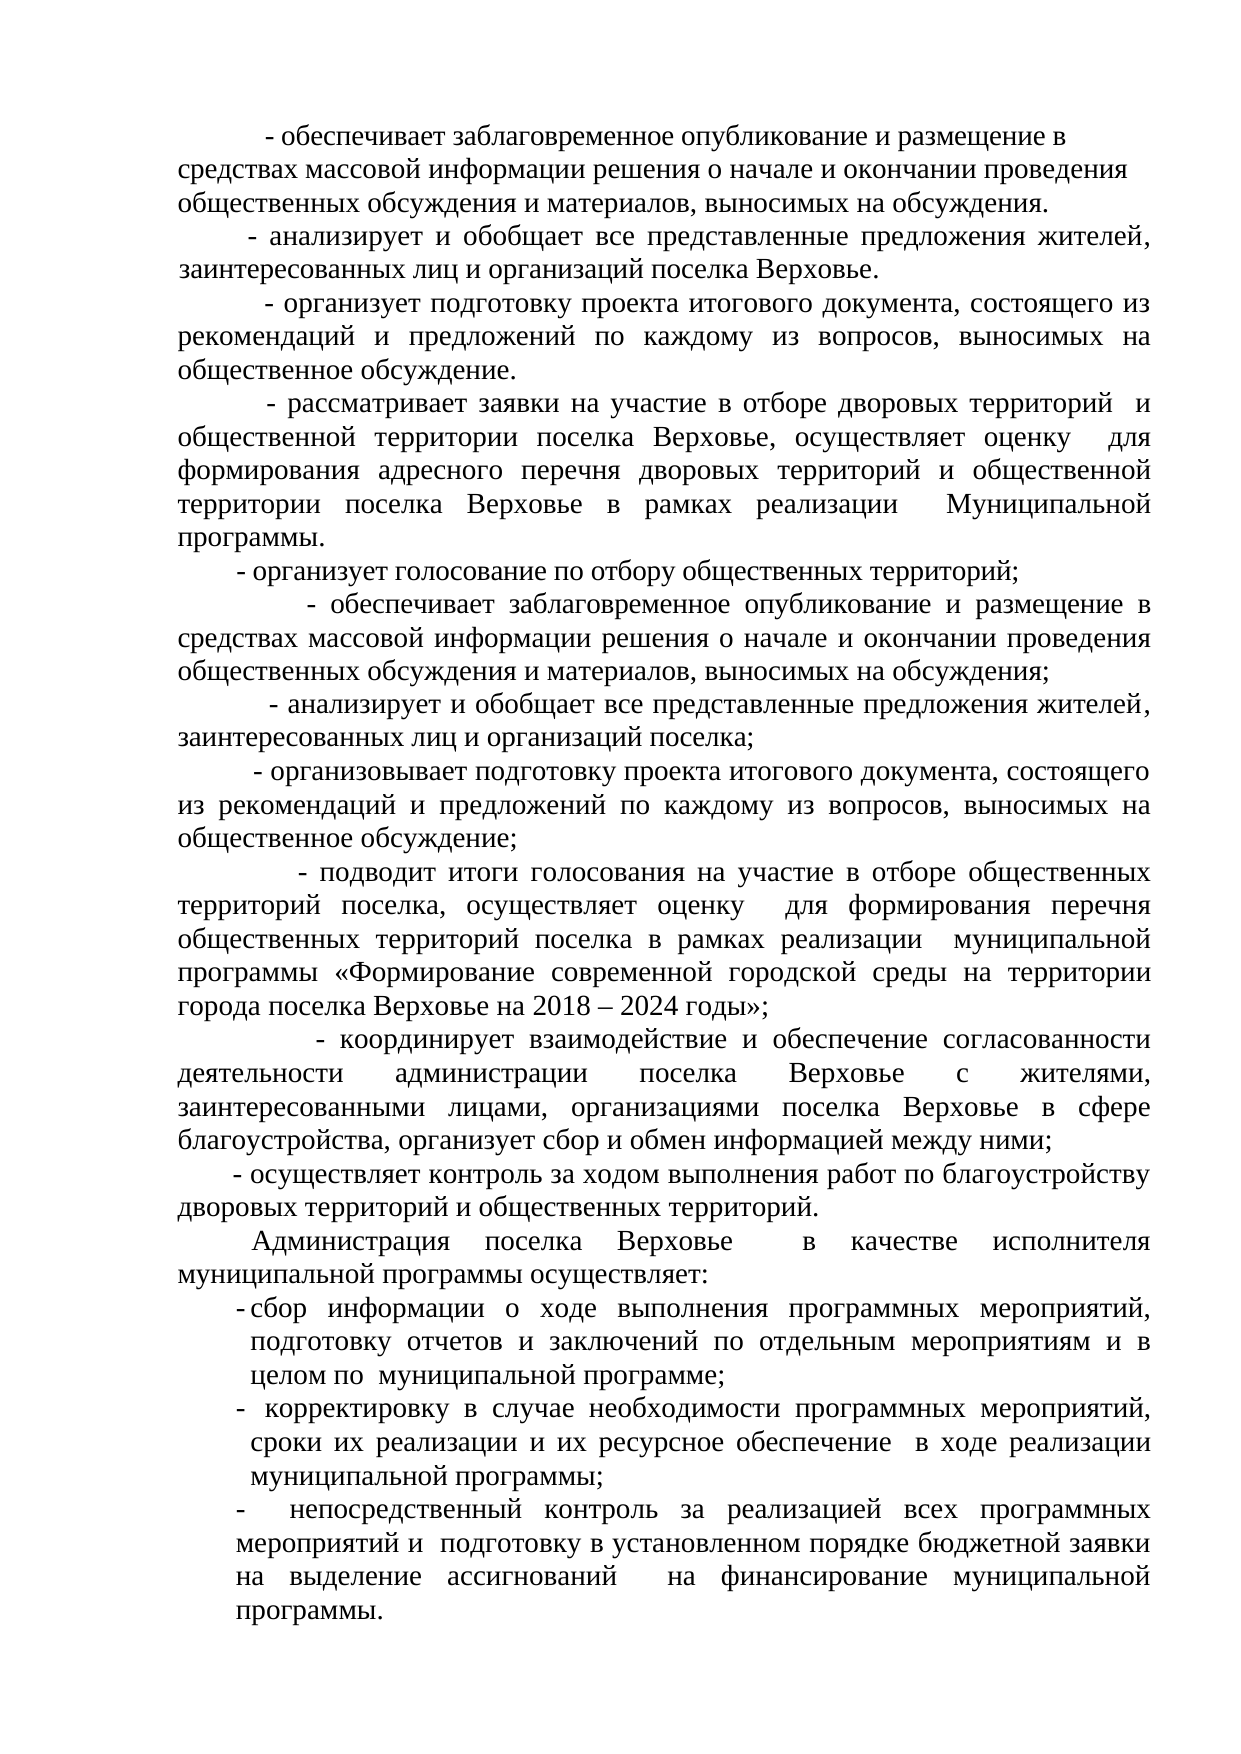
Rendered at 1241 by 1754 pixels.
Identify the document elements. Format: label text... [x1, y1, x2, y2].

text - непосредственный контроль за реализацией всех программных мероприятий и подготовку в установленном порядке бюджетной заявки на выделение ассигнований на финансирование муниципальной программы. [236, 1491, 1152, 1625]
text - рассматривает заявки на участие в отборе дворовых территорий и общественной территории поселка Верховье, осуществляет оценку для формирования адресного перечня дворовых территорий и общественной территории поселка Верховье в рамках реализации Муниципальной программы. [177, 385, 1152, 553]
text - организует голосование по отбору общественных территорий; [215, 553, 1152, 587]
text - анализирует и обобщает все представленные предложения жителей, заинтересованных лиц и организаций поселка Верховье. [179, 219, 1151, 285]
text - организовывает подготовку проекта итогового документа, состоящего из рекомендаций и предложений по каждому из вопросов, выносимых на общественное обсуждение; [177, 753, 1152, 854]
text - осуществляет контроль за ходом выполнения работ по благоустройству дворовых территорий и общественных территорий. [177, 1156, 1152, 1223]
text - подводит итоги голосования на участие в отборе общественных территорий поселка, осуществляет оценку для формирования перечня общественных территорий поселка в рамках реализации муниципальной программы «Формирование современной городской среды на территории города поселка Верховье на 2018 – 2024 годы»; [177, 854, 1152, 1022]
text Администрация поселка Верховье в качестве исполнителя муниципальной программы осуществляет: [177, 1223, 1152, 1290]
text - анализирует и обобщает все представленные предложения жителей, заинтересованных лиц и организаций поселка; [177, 687, 1151, 753]
text - обеспечивает заблаговременное опубликование и размещение в средствах массовой информации решения о начале и окончании проведения общественных обсуждения и материалов, выносимых на обсуждения. [177, 118, 1152, 219]
text - обеспечивает заблаговременное опубликование и размещение в средствах массовой информации решения о начале и окончании проведения общественных обсуждения и материалов, выносимых на обсуждения; [177, 587, 1152, 687]
text - организует подготовку проекта итогового документа, состоящего из рекомендаций и предложений по каждому из вопросов, выносимых на общественное обсуждение. [177, 285, 1152, 385]
text - координирует взаимодействие и обеспечение согласованности деятельности администрации поселка Верховье с жителями, заинтересованными лицами, организациями поселка Верховье в сфере благоустройства, организует сбор и обмен информацией между ними; [177, 1022, 1152, 1156]
list сбор информации о ходе выполнения программных мероприятий, подготовку отчетов и заключений по отдельным мероприятиям и в целом по муниципальной программе; [236, 1290, 1152, 1391]
list корректировку в случае необходимости программных мероприятий, сроки их реализации и их ресурсное обеспечение в ходе реализации муниципальной программы; [236, 1391, 1152, 1491]
